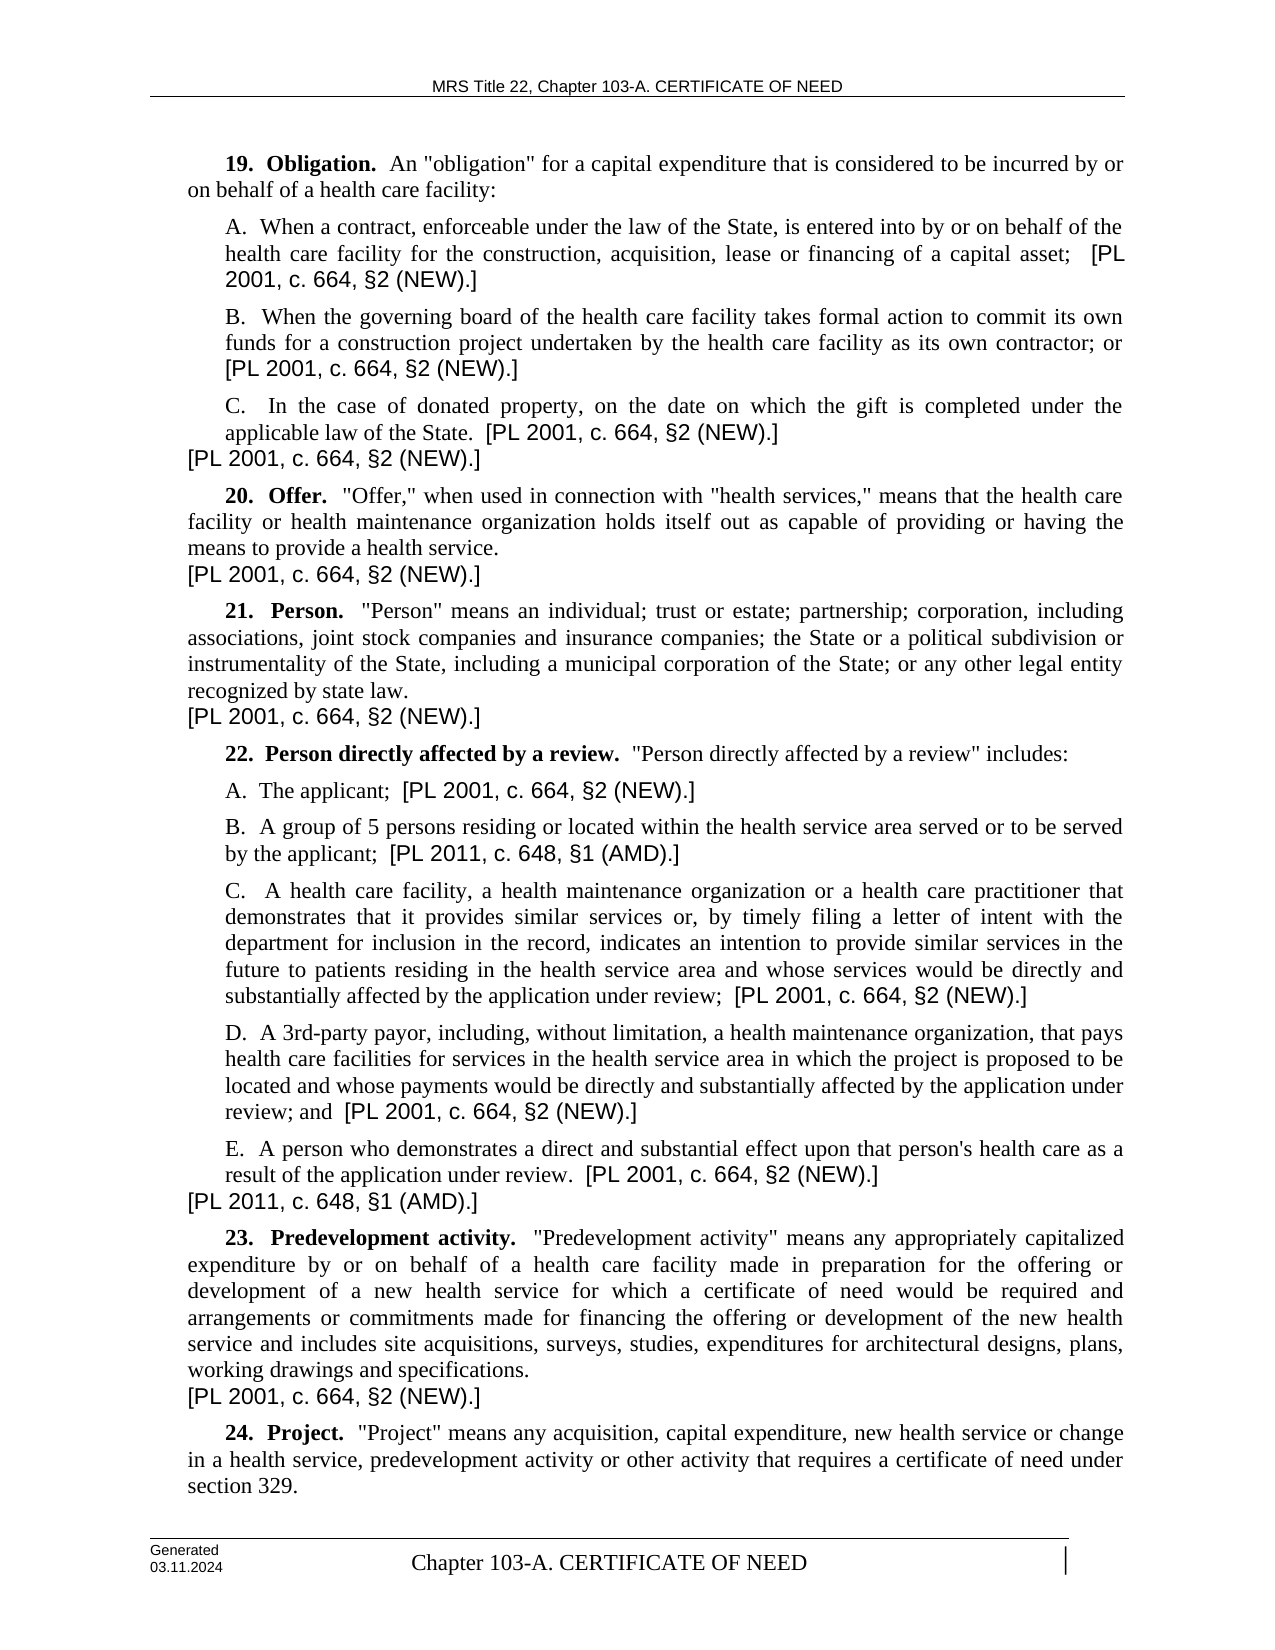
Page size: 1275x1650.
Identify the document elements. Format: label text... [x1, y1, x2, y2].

text 21. Person. "Person" means an individual; trust or estate; partnership; corporation, including associations, joint stock companies and insurance companies; the State or a political subdivision or instrumentality of the State, including a municipal corporation of the State; or any other legal entity recognized by state law. [187, 598, 1125, 703]
text B. A group of 5 persons residing or located within the health service area served or to be served by the applicant; [PL 2011, c. 648, §1 (AMD).] [225, 813, 1125, 866]
text A. The applicant; [PL 2001, c. 664, §2 (NEW).] [225, 777, 1125, 803]
text 22. Person directly affected by a review. "Person directly affected by a review" includes: [187, 740, 1125, 766]
text [PL 2001, c. 664, §2 (NEW).] [187, 445, 1125, 471]
text 19. Obligation. An "obligation" for a capital expenditure that is considered to be incurred by or on behalf of a health care facility: [187, 150, 1125, 203]
text D. A 3rd-party payor, including, without limitation, a health maintenance organization, that pays health care facilities for services in the health service area in which the project is proposed to be located and whose payments would be directly and substantially affected by the application under review; and [PL 2001, c. 664, §2 (NEW).] [225, 1019, 1125, 1124]
text 20. Offer. "Offer," when used in connection with "health services," means that the health care facility or health maintenance organization holds itself out as capable of providing or having the means to provide a health service. [187, 482, 1125, 561]
text A. When a contract, enforceable under the law of the State, is entered into by or on behalf of the health care facility for the construction, acquisition, lease or financing of a capital asset; [PL 2001, c. 664, §2 (NEW).] [225, 213, 1125, 292]
text [PL 2001, c. 664, §2 (NEW).] [187, 1383, 1125, 1409]
text B. When the governing board of the health care facility takes formal action to commit its own funds for a construction project undertaken by the health care facility as its own contractor; or [PL 2001, c. 664, §2 (NEW).] [225, 303, 1125, 382]
text [PL 2001, c. 664, §2 (NEW).] [187, 561, 1125, 587]
text E. A person who demonstrates a direct and substantial effect upon that person's health care as a result of the application under review. [PL 2001, c. 664, §2 (NEW).] [225, 1135, 1125, 1188]
text [PL 2001, c. 664, §2 (NEW).] [187, 703, 1125, 729]
text 24. Project. "Project" means any acquisition, capital expenditure, new health service or change in a health service, predevelopment activity or other activity that requires a certificate of need under section 329. [187, 1419, 1125, 1498]
text C. In the case of donated property, on the date on which the gift is completed under the applicable law of the State. [PL 2001, c. 664, §2 (NEW).] [225, 392, 1125, 445]
text 23. Predevelopment activity. "Predevelopment activity" means any appropriately capitalized expenditure by or on behalf of a health care facility made in preparation for the offering or development of a new health service for which a certificate of need would be required and arrangements or commitments made for financing the offering or development of the new health service and includes site acquisitions, surveys, studies, expenditures for architectural designs, plans, working drawings and specifications. [187, 1224, 1125, 1383]
text C. A health care facility, a health maintenance organization or a health care practitioner that demonstrates that it provides similar services or, by timely filing a letter of intent with the department for inclusion in the record, indicates an intention to provide similar services in the future to patients residing in the health service area and whose services would be directly and substantially affected by the application under review; [PL 2001, c. 664, §2 (NEW).] [225, 877, 1125, 1008]
text [PL 2011, c. 648, §1 (AMD).] [187, 1188, 1125, 1214]
